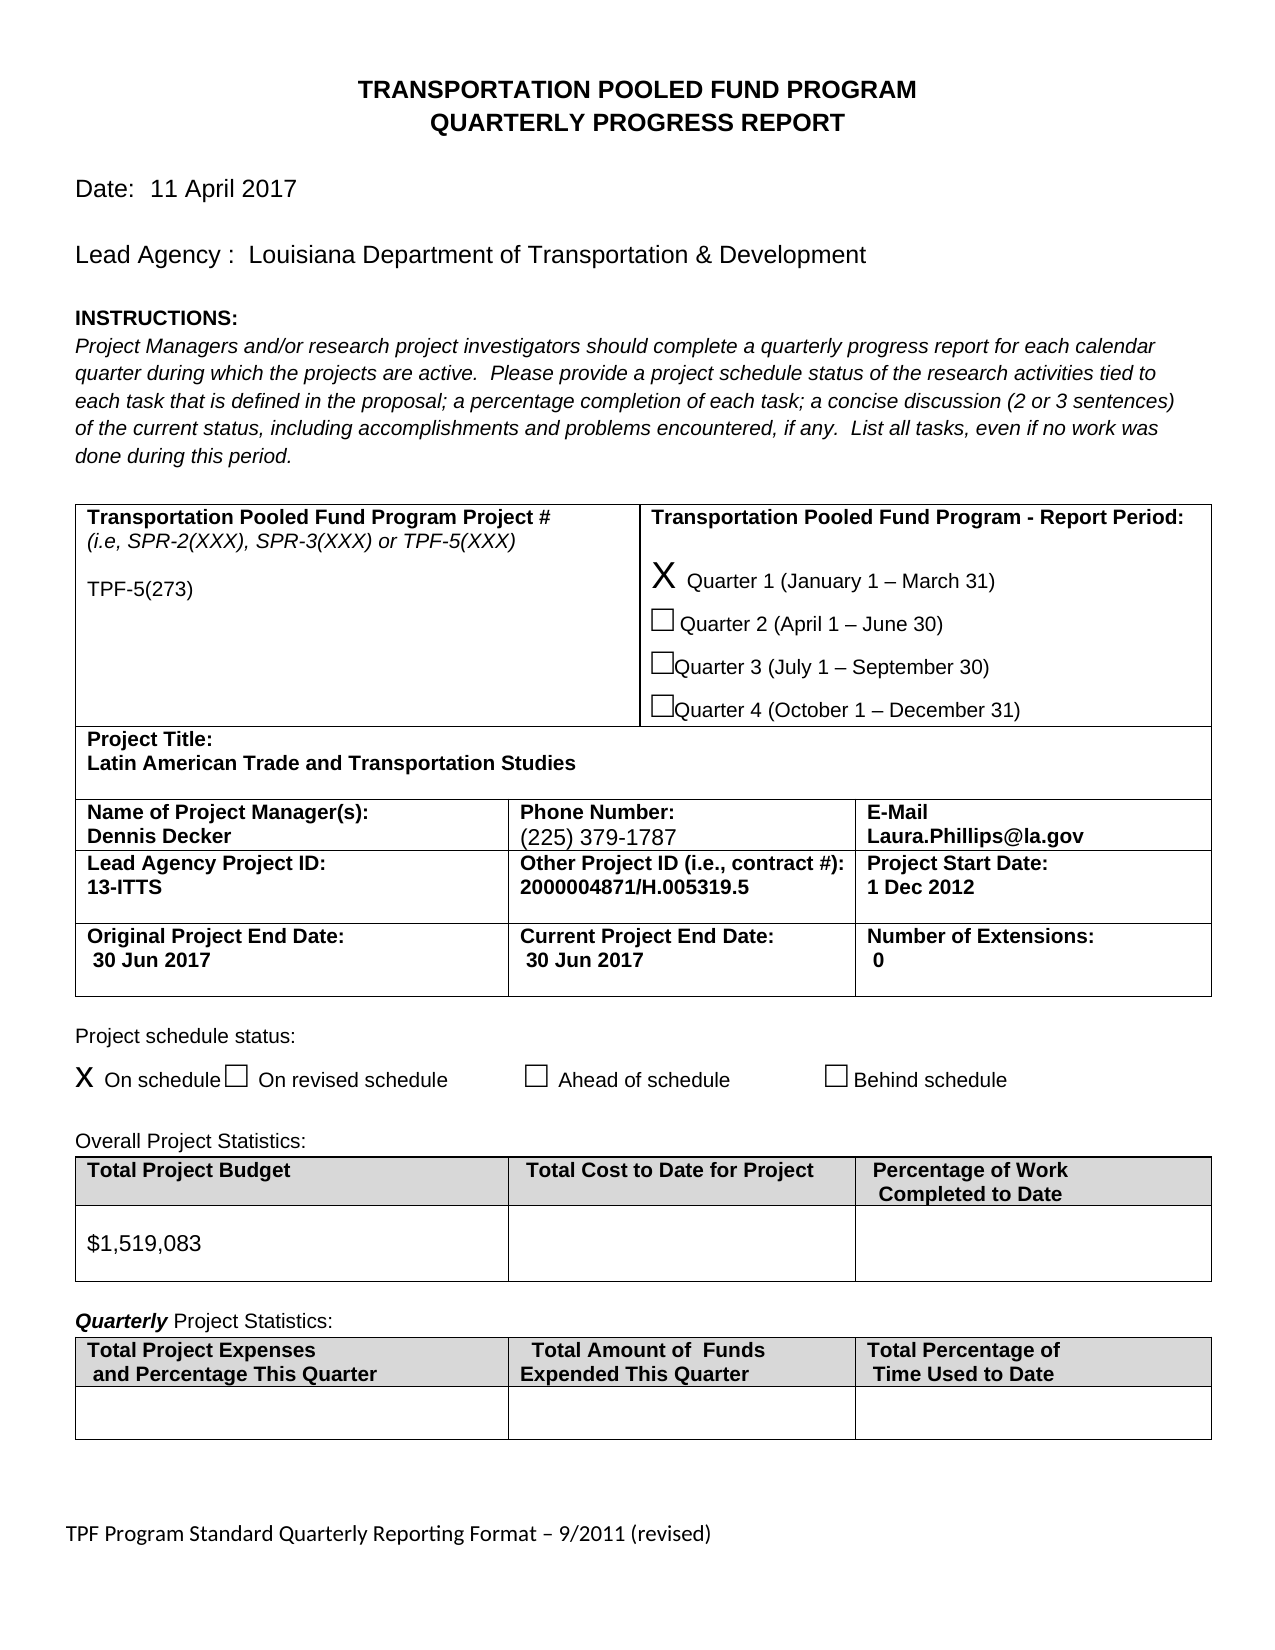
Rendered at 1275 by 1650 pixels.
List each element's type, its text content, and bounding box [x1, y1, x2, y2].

table_cell Number of Extensions: 0 [856, 924, 1211, 996]
table_cell Project Start Date: 1 Dec 2012 [856, 851, 1211, 923]
table_cell [76, 1387, 508, 1439]
table_cell Other Project ID (i.e., contract #): 2000004871/H.005319.5 [509, 851, 855, 923]
table_header Transportation Pooled Fund Program - Report Period: X Quarter 1 (January 1 – March 31) □ Quarter 2 (April 1 – June 30) □Quarter 3 (July 1 – September 30) □Quarter 4 (October 1 – December 31) [641, 505, 1211, 726]
table_cell Original Project End Date: 30 Jun 2017 [76, 924, 508, 996]
table_header Total Amount of Funds Expended This Quarter [509, 1338, 855, 1386]
table_cell $1,519,083 [76, 1206, 508, 1281]
table_cell [509, 1387, 855, 1439]
table_cell Lead Agency Project ID: 13-ITTS [76, 851, 508, 923]
table_cell Phone Number: (225) 379-1787 [509, 800, 855, 850]
table_cell Current Project End Date: 30 Jun 2017 [509, 924, 855, 996]
table_cell [509, 1206, 855, 1281]
text Date: 11 April 2017 [75, 174, 1200, 203]
table_header Transportation Pooled Fund Program Project # (i.e, SPR-2(XXX), SPR-3(XXX) or TPF-5(XXX) TPF-5(273) [76, 505, 639, 726]
text x On schedule □ On revised schedule □ Ahead of schedule □ Behind schedule [75, 1052, 1200, 1095]
text Quarterly Project Statistics: [75, 1309, 1200, 1333]
text INSTRUCTIONS: [75, 306, 1200, 330]
table_header Total Cost to Date for Project [509, 1158, 855, 1205]
table_cell [856, 1206, 1211, 1281]
text Lead Agency : Louisiana Department of Transportation & Development [75, 240, 1200, 269]
table_header Total Project Budget [76, 1158, 508, 1205]
table_header Percentage of Work Completed to Date [856, 1158, 1211, 1205]
text Overall Project Statistics: [75, 1129, 1200, 1153]
text QUARTERLY PROGRESS REPORT [150, 108, 1125, 137]
table_header Total Project Expenses and Percentage This Quarter [76, 1338, 508, 1386]
text Project Managers and/or research project investigators should complete a quarterly progress report for each calendar quarter during which the projects are active. Please provide a project schedule status of the research activities tied to each task that is defined in the proposal; a percentage completion of each task; a concise discussion (2 or 3 sentences) of the current status, including accomplishments and problems encountered, if any. List all tasks, even if no work was done during this period. [75, 334, 1200, 468]
text TRANSPORTATION POOLED FUND PROGRAM [150, 75, 1125, 104]
table_cell [856, 1387, 1211, 1439]
table_cell Name of Project Manager(s): Dennis Decker [76, 800, 508, 850]
table_cell Project Title: Latin American Trade and Transportation Studies [76, 727, 1211, 798]
table_header Total Percentage of Time Used to Date [856, 1338, 1211, 1386]
table_cell E-Mail Laura.Phillips@la.gov [856, 800, 1211, 850]
text Project schedule status: [75, 1024, 1200, 1048]
